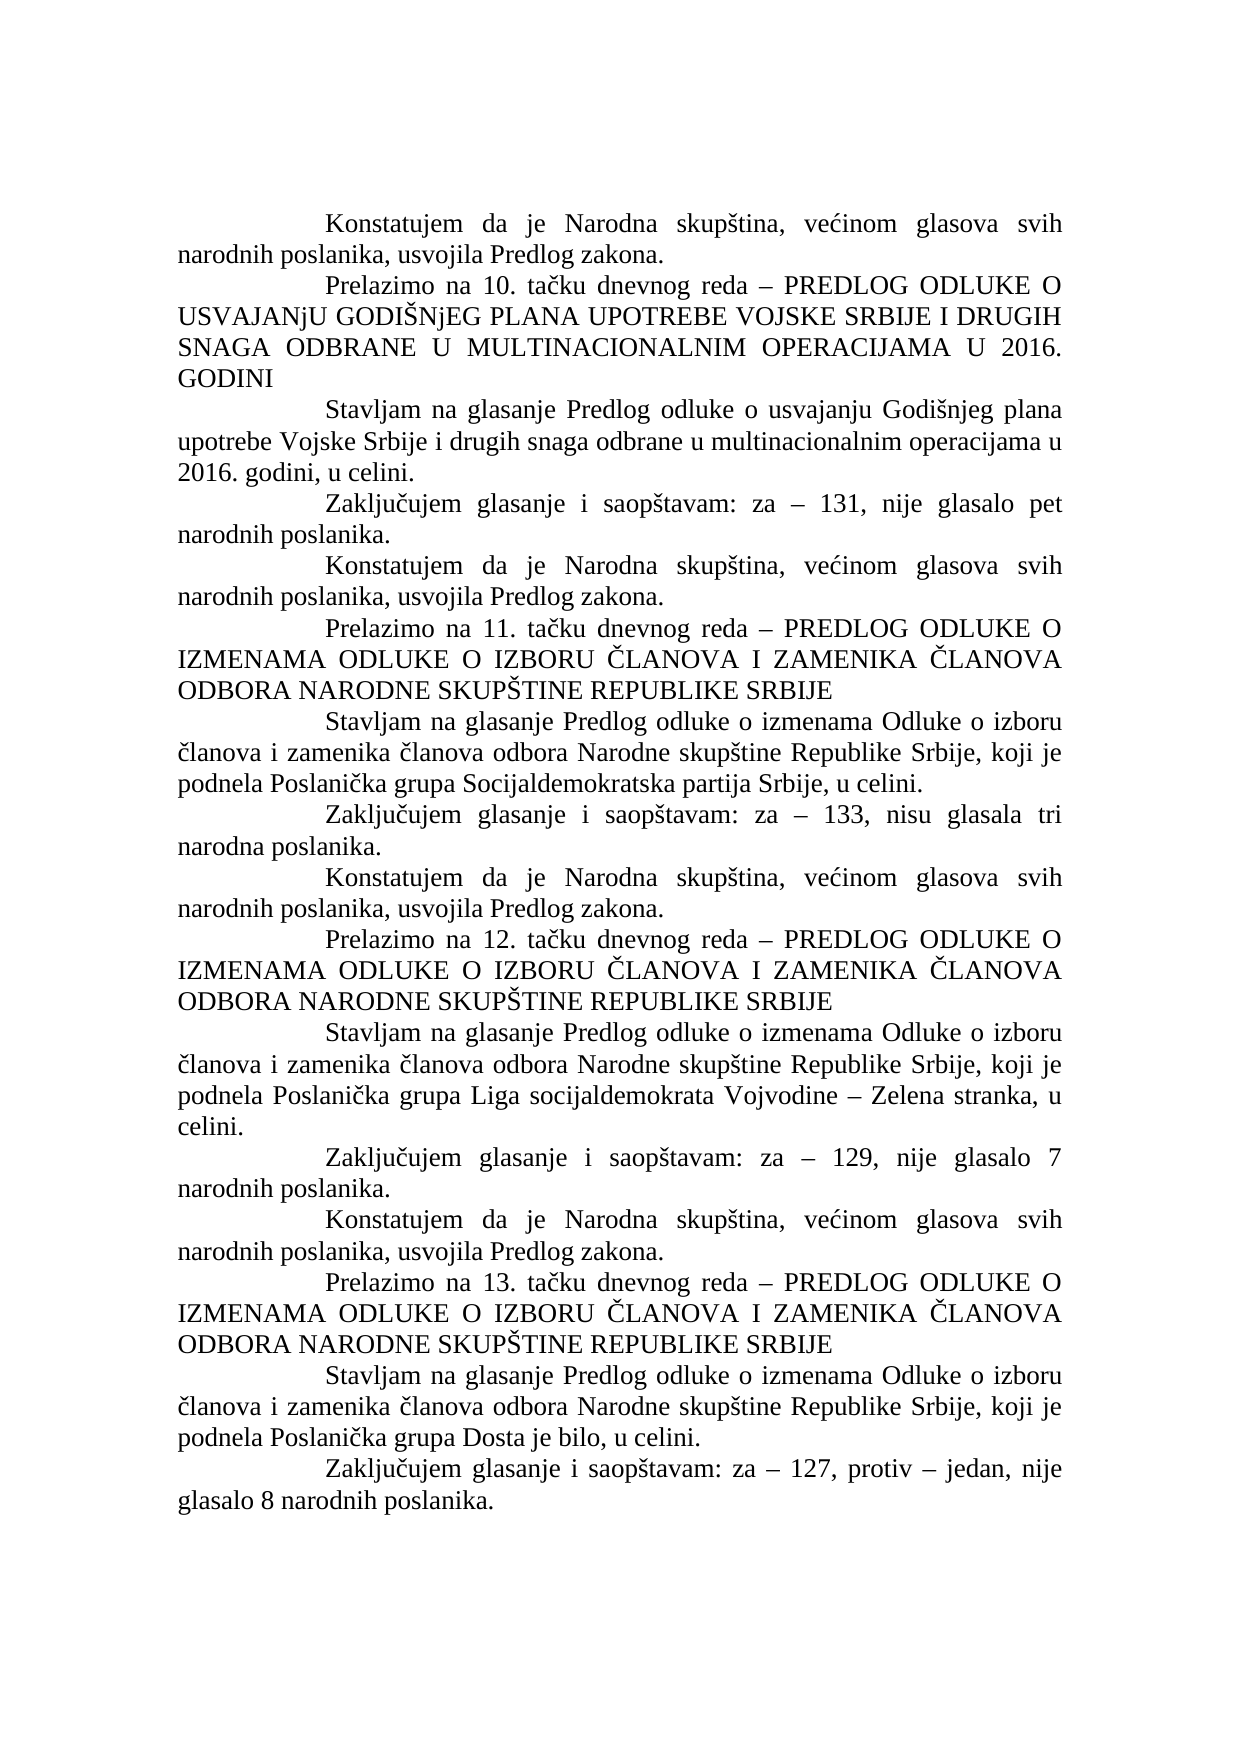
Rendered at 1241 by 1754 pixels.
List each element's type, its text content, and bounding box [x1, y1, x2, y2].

text Prelazimo na 12. tačku dnevnog reda – PREDLOG ODLUKE O IZMENAMA ODLUKE O IZBORU ČLANOVA I ZAMENIKA ČLANOVA ODBORA NARODNE SKUPŠTINE REPUBLIKE SRBIJE [177, 923, 1063, 1017]
text Zaključujem glasanje i saopštavam: za – 131, nije glasalo pet narodnih poslanika. [177, 487, 1063, 549]
text Prelazimo na 10. tačku dnevnog reda – PREDLOG ODLUKE O USVAJANjU GODIŠNjEG PLANA UPOTREBE VOJSKE SRBIJE I DRUGIH SNAGA ODBRANE U MULTINACIONALNIM OPERACIJAMA U 2016. GODINI [177, 269, 1063, 394]
text Konstatujem da je Narodna skupština, većinom glasova svih narodnih poslanika, usvojila Predlog zakona. [177, 861, 1063, 923]
text Prelazimo na 11. tačku dnevnog reda – PREDLOG ODLUKE O IZMENAMA ODLUKE O IZBORU ČLANOVA I ZAMENIKA ČLANOVA ODBORA NARODNE SKUPŠTINE REPUBLIKE SRBIJE [177, 612, 1063, 705]
text Konstatujem da je Narodna skupština, većinom glasova svih narodnih poslanika, usvojila Predlog zakona. [177, 549, 1063, 612]
text Zaključujem glasanje i saopštavam: za – 127, protiv – jedan, nije glasalo 8 narodnih poslanika. [177, 1453, 1063, 1515]
text Stavljam na glasanje Predlog odluke o izmenama Odluke o izboru članova i zamenika članova odbora Narodne skupštine Republike Srbije, koji je podnela Poslanička grupa Dosta je bilo, u celini. [177, 1359, 1063, 1453]
text Konstatujem da je Narodna skupština, većinom glasova svih narodnih poslanika, usvojila Predlog zakona. [177, 1203, 1063, 1266]
text Stavljam na glasanje Predlog odluke o usvajanju Godišnjeg plana upotrebe Vojske Srbije i drugih snaga odbrane u multinacionalnim operacijama u 2016. godini, u celini. [177, 394, 1063, 487]
text Zaključujem glasanje i saopštavam: za – 133, nisu glasala tri narodna poslanika. [177, 798, 1063, 861]
text Stavljam na glasanje Predlog odluke o izmenama Odluke o izboru članova i zamenika članova odbora Narodne skupštine Republike Srbije, koji je podnela Poslanička grupa Socijaldemokratska partija Srbije, u celini. [177, 705, 1063, 798]
text Konstatujem da je Narodna skupština, većinom glasova svih narodnih poslanika, usvojila Predlog zakona. [177, 207, 1063, 269]
text Stavljam na glasanje Predlog odluke o izmenama Odluke o izboru članova i zamenika članova odbora Narodne skupštine Republike Srbije, koji je podnela Poslanička grupa Liga socijaldemokrata Vojvodine – Zelena stranka, u celini. [177, 1017, 1063, 1141]
text Prelazimo na 13. tačku dnevnog reda – PREDLOG ODLUKE O IZMENAMA ODLUKE O IZBORU ČLANOVA I ZAMENIKA ČLANOVA ODBORA NARODNE SKUPŠTINE REPUBLIKE SRBIJE [177, 1266, 1063, 1359]
text Zaključujem glasanje i saopštavam: za – 129, nije glasalo 7 narodnih poslanika. [177, 1141, 1063, 1203]
